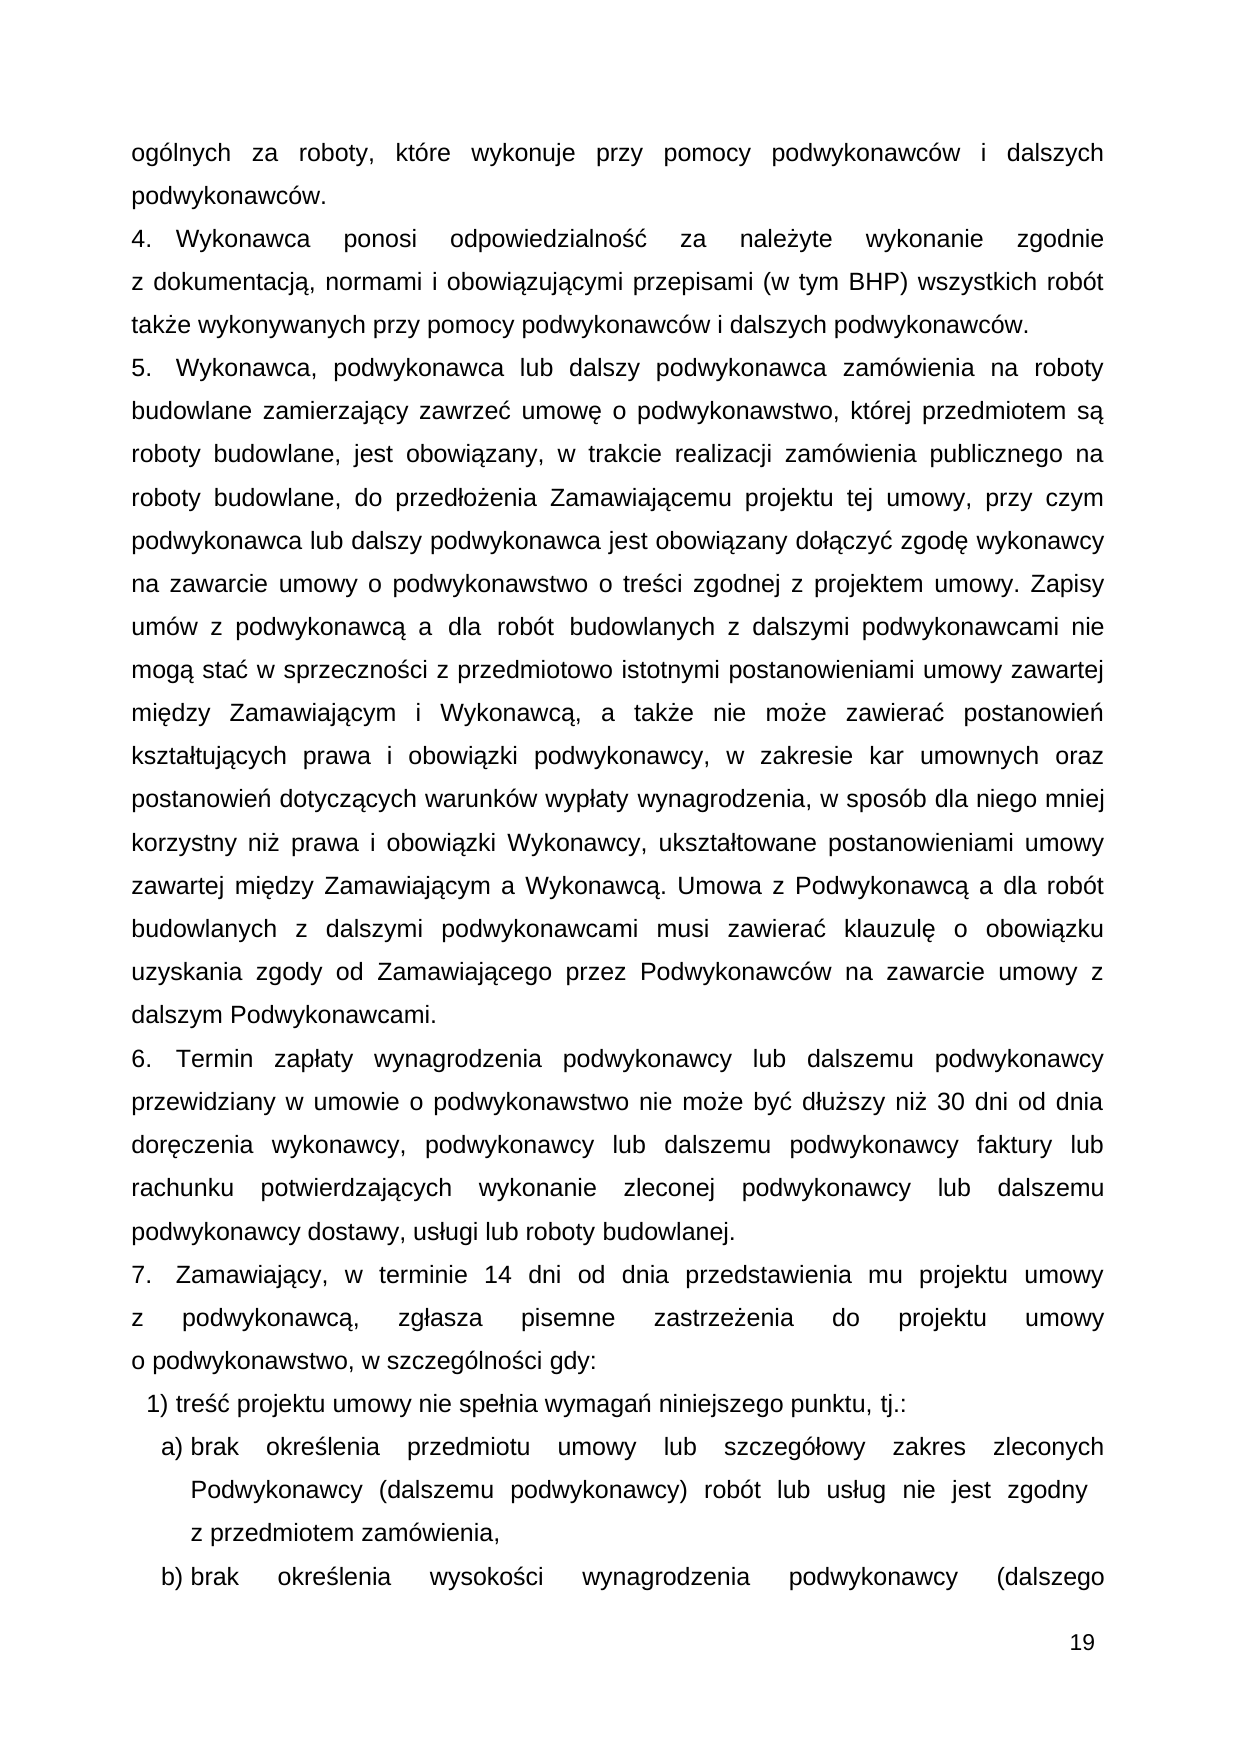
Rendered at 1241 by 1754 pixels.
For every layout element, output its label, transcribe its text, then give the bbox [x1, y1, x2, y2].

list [161, 1561, 1105, 1590]
list Termin zapłaty wynagrodzenia podwykonawcy lub dalszemu podwykonawcy przewidziany w umowie o podwykonawstwo nie może być dłuższy niż 30 dni od dnia doręczenia wykonawcy, podwykonawcy lub dalszemu podwykonawcy faktury lub rachunku potwierdzających wykonanie zleconej podwykonawcy lub dalszemu podwykonawcy dostawy, usługi lub roboty budowlanej. [131, 1044, 1105, 1245]
list treść projektu umowy nie spełnia wymagań niniejszego punktu, tj.: [146, 1389, 1105, 1418]
list Zamawiający, w terminie 14 dni od dnia przedstawienia mu projektu umowy z podwykonawcą, zgłasza pisemne zastrzeżenia do projektu umowy o podwykonawstwo, w szczególności gdy: [131, 1259, 1105, 1374]
list brak określenia przedmiotu umowy lub szczegółowy zakres zleconych Podwykonawcy (dalszemu podwykonawcy) robót lub usług nie jest zgodny z przedmiotem zamówienia, [161, 1432, 1105, 1547]
list Wykonawca ponosi odpowiedzialność za należyte wykonanie zgodnie z dokumentacją, normami i obowiązującymi przepisami (w tym BHP) wszystkich robót także wykonywanych przy pomocy podwykonawców i dalszych podwykonawców. [131, 224, 1105, 339]
list Wykonawca, podwykonawca lub dalszy podwykonawca zamówienia na roboty budowlane zamierzający zawrzeć umowę o podwykonawstwo, której przedmiotem są roboty budowlane, jest obowiązany, w trakcie realizacji zamówienia publicznego na roboty budowlane, do przedłożenia Zamawiającemu projektu tej umowy, przy czym podwykonawca lub dalszy podwykonawca jest obowiązany dołączyć zgodę wykonawcy na zawarcie umowy o podwykonawstwo o treści zgodnej z projektem umowy. Zapisy umów z podwykonawcą a dla robót budowlanych z dalszymi podwykonawcami nie mogą stać w sprzeczności z przedmiotowo istotnymi postanowieniami umowy zawartej między Zamawiającym i Wykonawcą, a także nie może zawierać postanowień kształtujących prawa i obowiązki podwykonawcy, w zakresie kar umownych oraz postanowień dotyczących warunków wypłaty wynagrodzenia, w sposób dla niego mniej korzystny niż prawa i obowiązki Wykonawcy, ukształtowane postanowieniami umowy zawartej między Zamawiającym a Wykonawcą. Umowa z Podwykonawcą a dla robót budowlanych z dalszymi podwykonawcami musi zawierać klauzulę o obowiązku uzyskania zgody od Zamawiającego przez Podwykonawców na zawarcie umowy z dalszym Podwykonawcami. [131, 353, 1105, 1029]
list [131, 137, 1105, 209]
